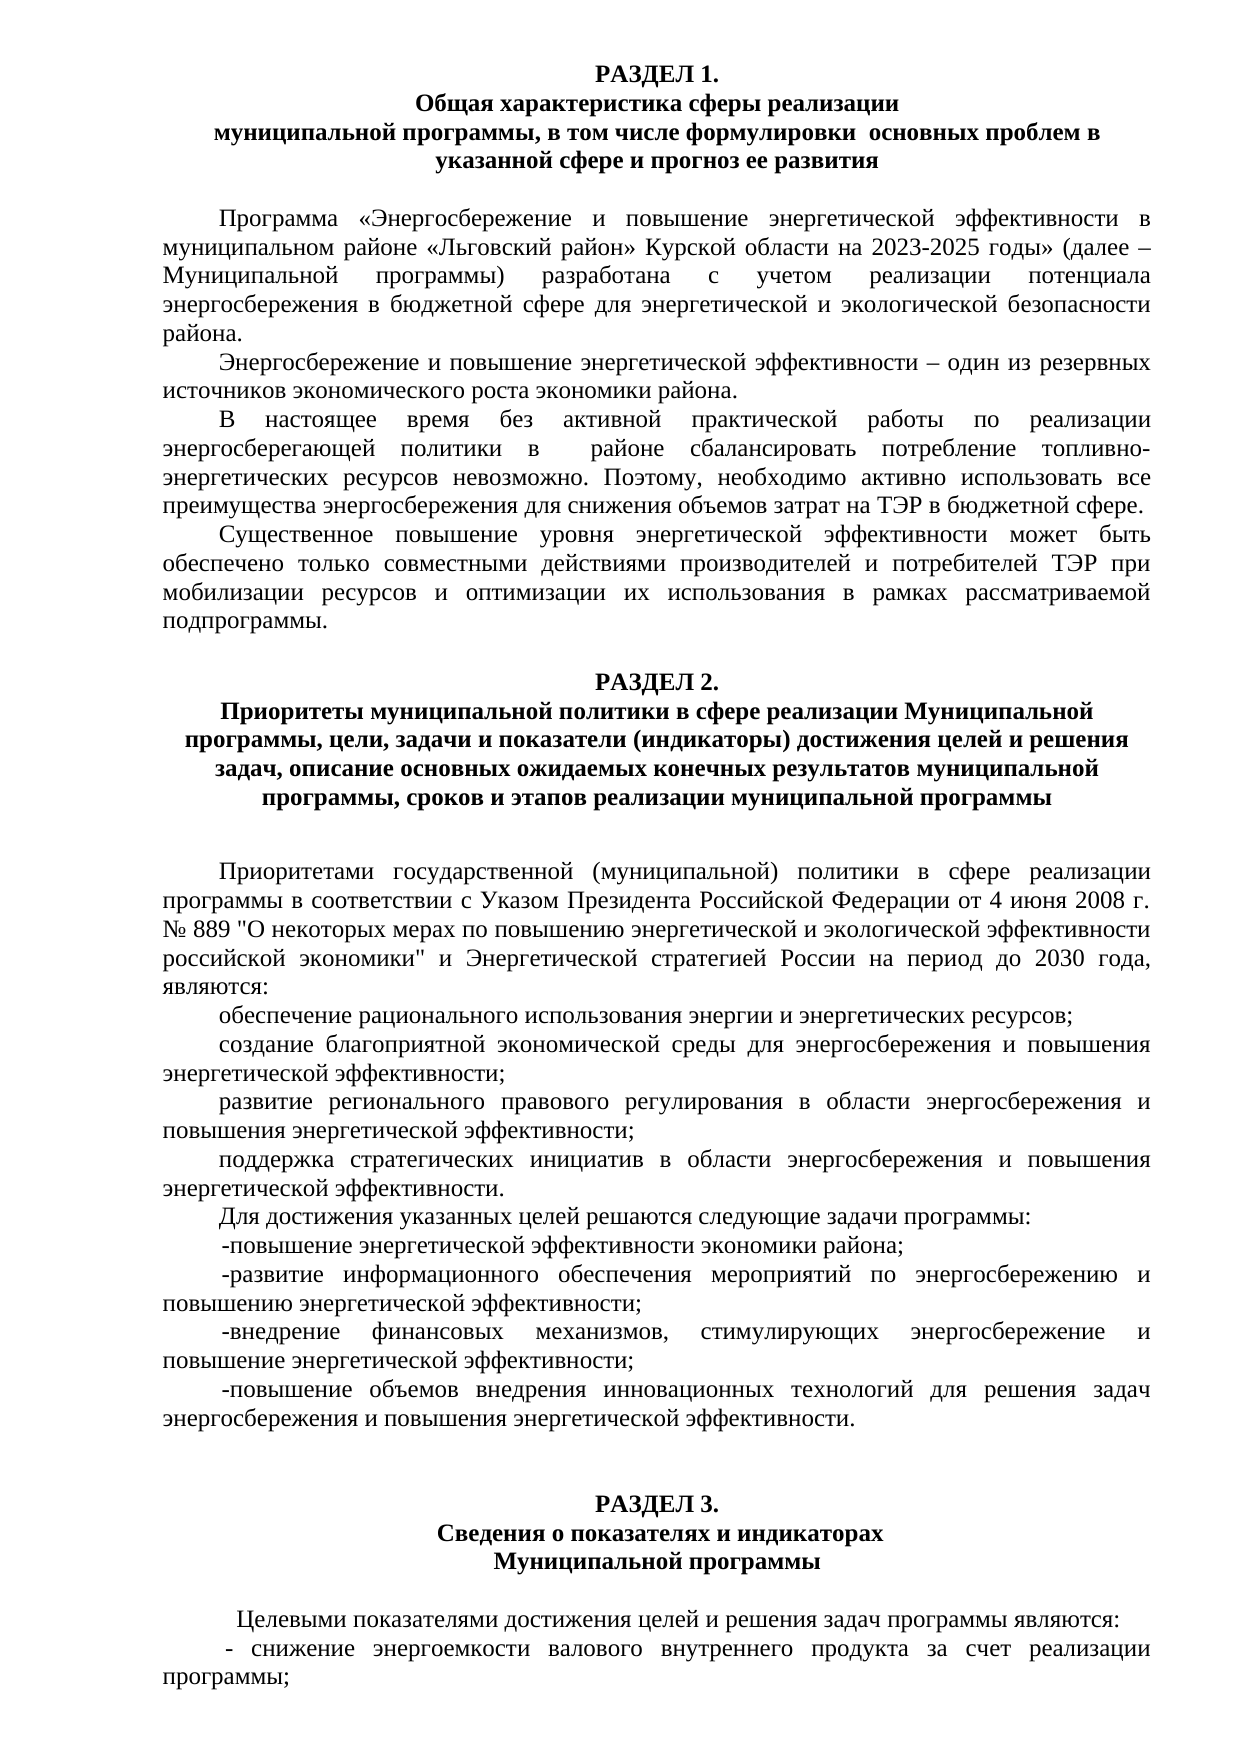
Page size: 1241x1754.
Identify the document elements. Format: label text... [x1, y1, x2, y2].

text Приоритеты муниципальной политики в сфере реализации Муниципальной программы, цели, задачи и показатели (индикаторы) достижения целей и решения задач, описание основных ожидаемых конечных результатов муниципальной программы, сроков и этапов реализации муниципальной программы [162, 696, 1152, 811]
text Общая характеристика сферы реализации [162, 88, 1152, 117]
text Для достижения указанных целей решаются следующие задачи программы: [162, 1201, 1152, 1230]
text Муниципальной программы [162, 1546, 1152, 1575]
text муниципальной программы, в том числе формулировки основных проблем в указанной сфере и прогноз ее развития [162, 117, 1152, 174]
text Приоритетами государственной (муниципальной) политики в сфере реализации программы в соответствии с Указом Президента Российской Федерации от 4 июня 2008 г. № 889 "О некоторых мерах по повышению энергетической и экологической эффективности российской экономики" и Энергетической стратегией России на период до 2030 года, являются: [162, 856, 1152, 1000]
text - снижение энергоемкости валового внутреннего продукта за счет реализации программы; [162, 1633, 1152, 1690]
text -развитие информационного обеспечения мероприятий по энергосбережению и повышению энергетической эффективности; [162, 1259, 1152, 1316]
text В настоящее время без активной практической работы по реализации энергосберегающей политики в районе сбалансировать потребление топливно-энергетических ресурсов невозможно. Поэтому, необходимо активно использовать все преимущества энергосбережения для снижения объемов затрат на ТЭР в бюджетной сфере. [162, 404, 1152, 519]
text Существенное повышение уровня энергетической эффективности может быть обеспечено только совместными действиями производителей и потребителей ТЭР при мобилизации ресурсов и оптимизации их использования в рамках рассматриваемой подпрограммы. [162, 519, 1152, 634]
text Программа «Энергосбережение и повышение энергетической эффективности в муниципальном районе «Льговский район» Курской области на 2023-2025 годы» (далее – Муниципальной программы) разработана с учетом реализации потенциала энергосбережения в бюджетной сфере для энергетической и экологической безопасности района. [162, 203, 1152, 347]
text -повышение объемов внедрения инновационных технологий для решения задач энергосбережения и повышения энергетической эффективности. [162, 1374, 1152, 1431]
text поддержка стратегических инициатив в области энергосбережения и повышения энергетической эффективности. [162, 1144, 1152, 1201]
text -повышение энергетической эффективности экономики района; [162, 1230, 1152, 1259]
text обеспечение рационального использования энергии и энергетических ресурсов; [162, 1000, 1152, 1029]
text РАЗДЕЛ 2. [162, 667, 1152, 696]
text -внедрение финансовых механизмов, стимулирующих энергосбережение и повышение энергетической эффективности; [162, 1316, 1152, 1374]
text РАЗДЕЛ 3. [162, 1489, 1152, 1518]
text развитие регионального правового регулирования в области энергосбережения и повышения энергетической эффективности; [162, 1086, 1152, 1144]
text создание благоприятной экономической среды для энергосбережения и повышения энергетической эффективности; [162, 1029, 1152, 1086]
text Целевыми показателями достижения целей и решения задач программы являются: [162, 1604, 1152, 1633]
text РАЗДЕЛ 1. [162, 59, 1152, 88]
text Сведения о показателях и индикаторах [162, 1518, 1152, 1546]
text Энергосбережение и повышение энергетической эффективности – один из резервных источников экономического роста экономики района. [162, 347, 1152, 404]
